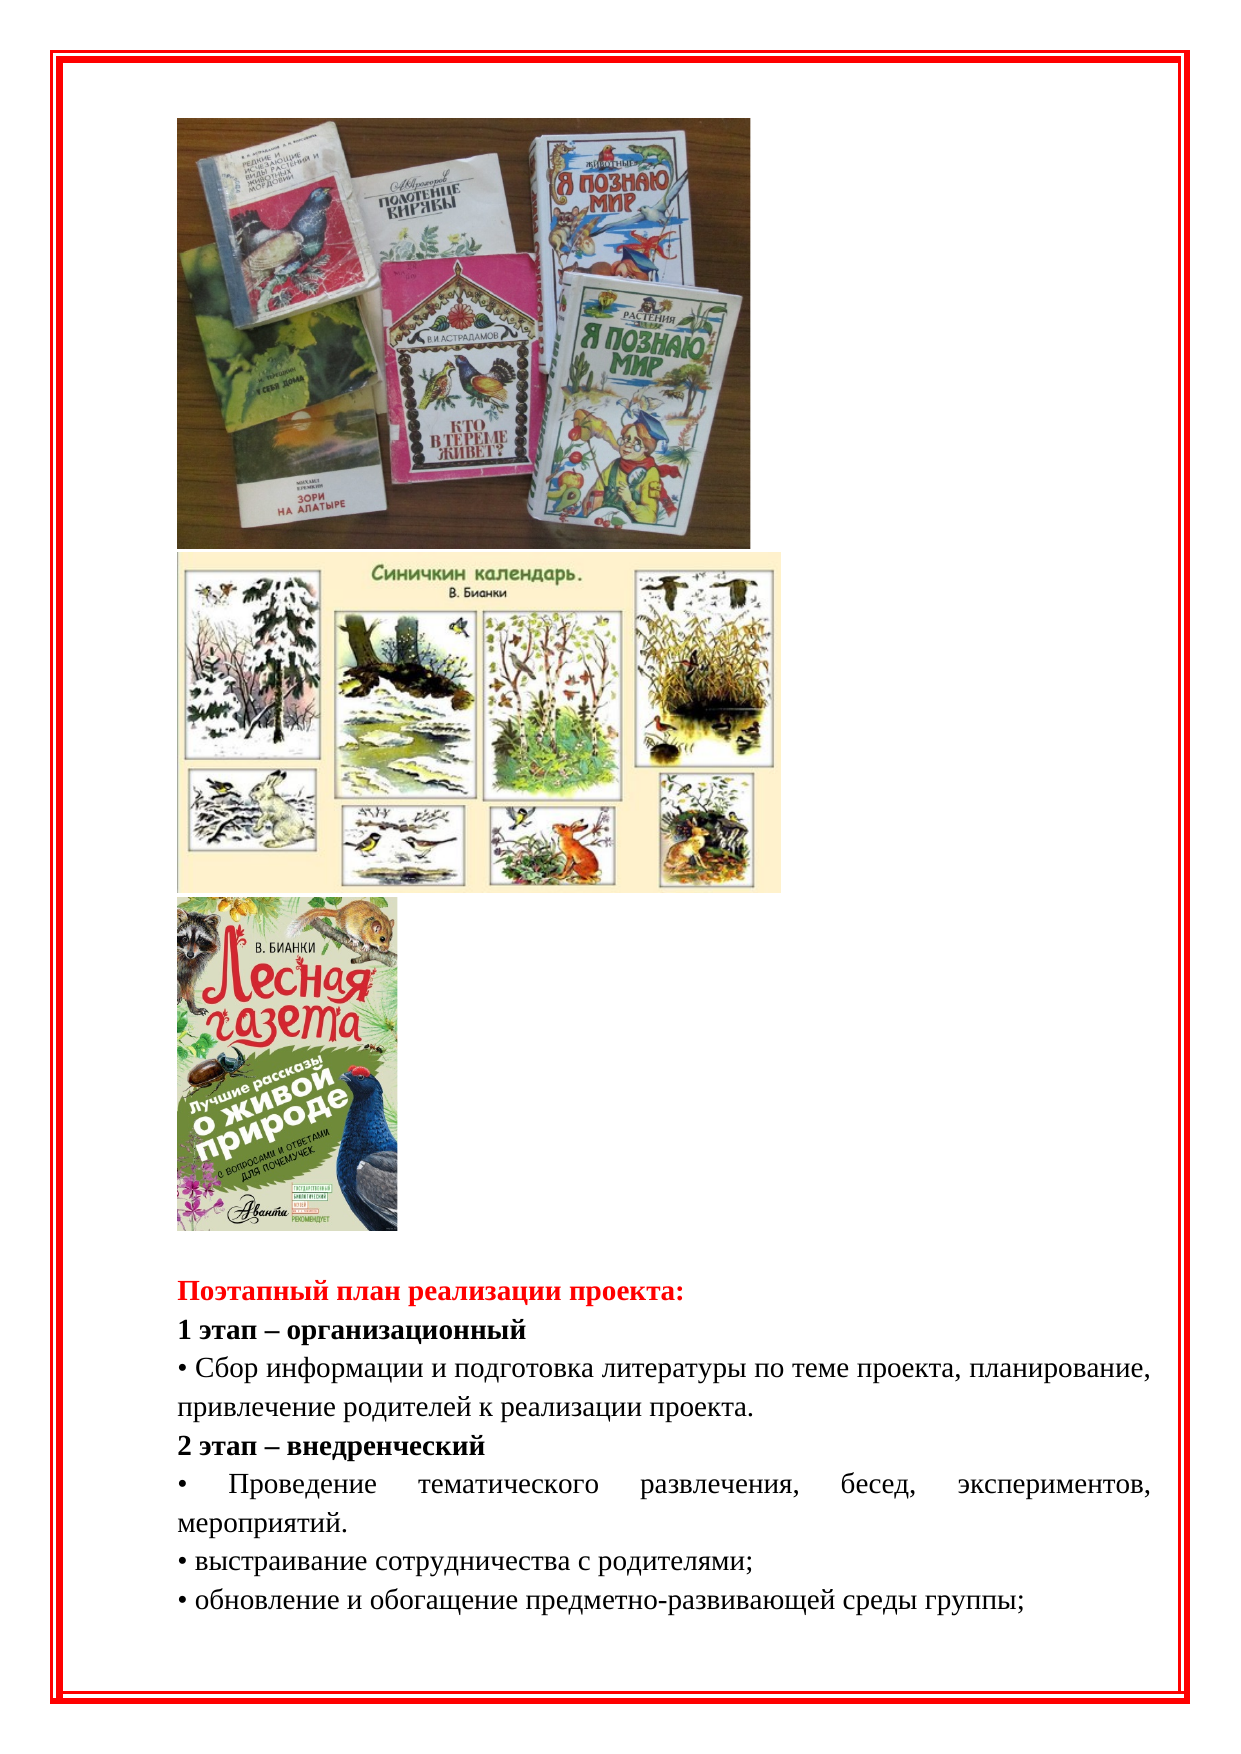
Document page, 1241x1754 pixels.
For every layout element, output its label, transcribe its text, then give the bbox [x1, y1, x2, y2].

text 1 этап – организационный [177, 1312, 1152, 1346]
text • Проведение тематического развлечения, бесед, экспериментов, мероприятий. [177, 1466, 1152, 1538]
text • выстраивание сотрудничества с родителями; [177, 1543, 1152, 1577]
picture [177, 897, 398, 1231]
text 2 этап – внедренческий [177, 1428, 1152, 1461]
picture [177, 118, 751, 549]
picture [177, 552, 781, 893]
text • Сбор информации и подготовка литературы по теме проекта, планирование, привлечение родителей к реализации проекта. [177, 1351, 1152, 1423]
text Поэтапный план реализации проекта: [177, 1273, 1152, 1307]
text • обновление и обогащение предметно-развивающей среды группы; [177, 1582, 1152, 1615]
